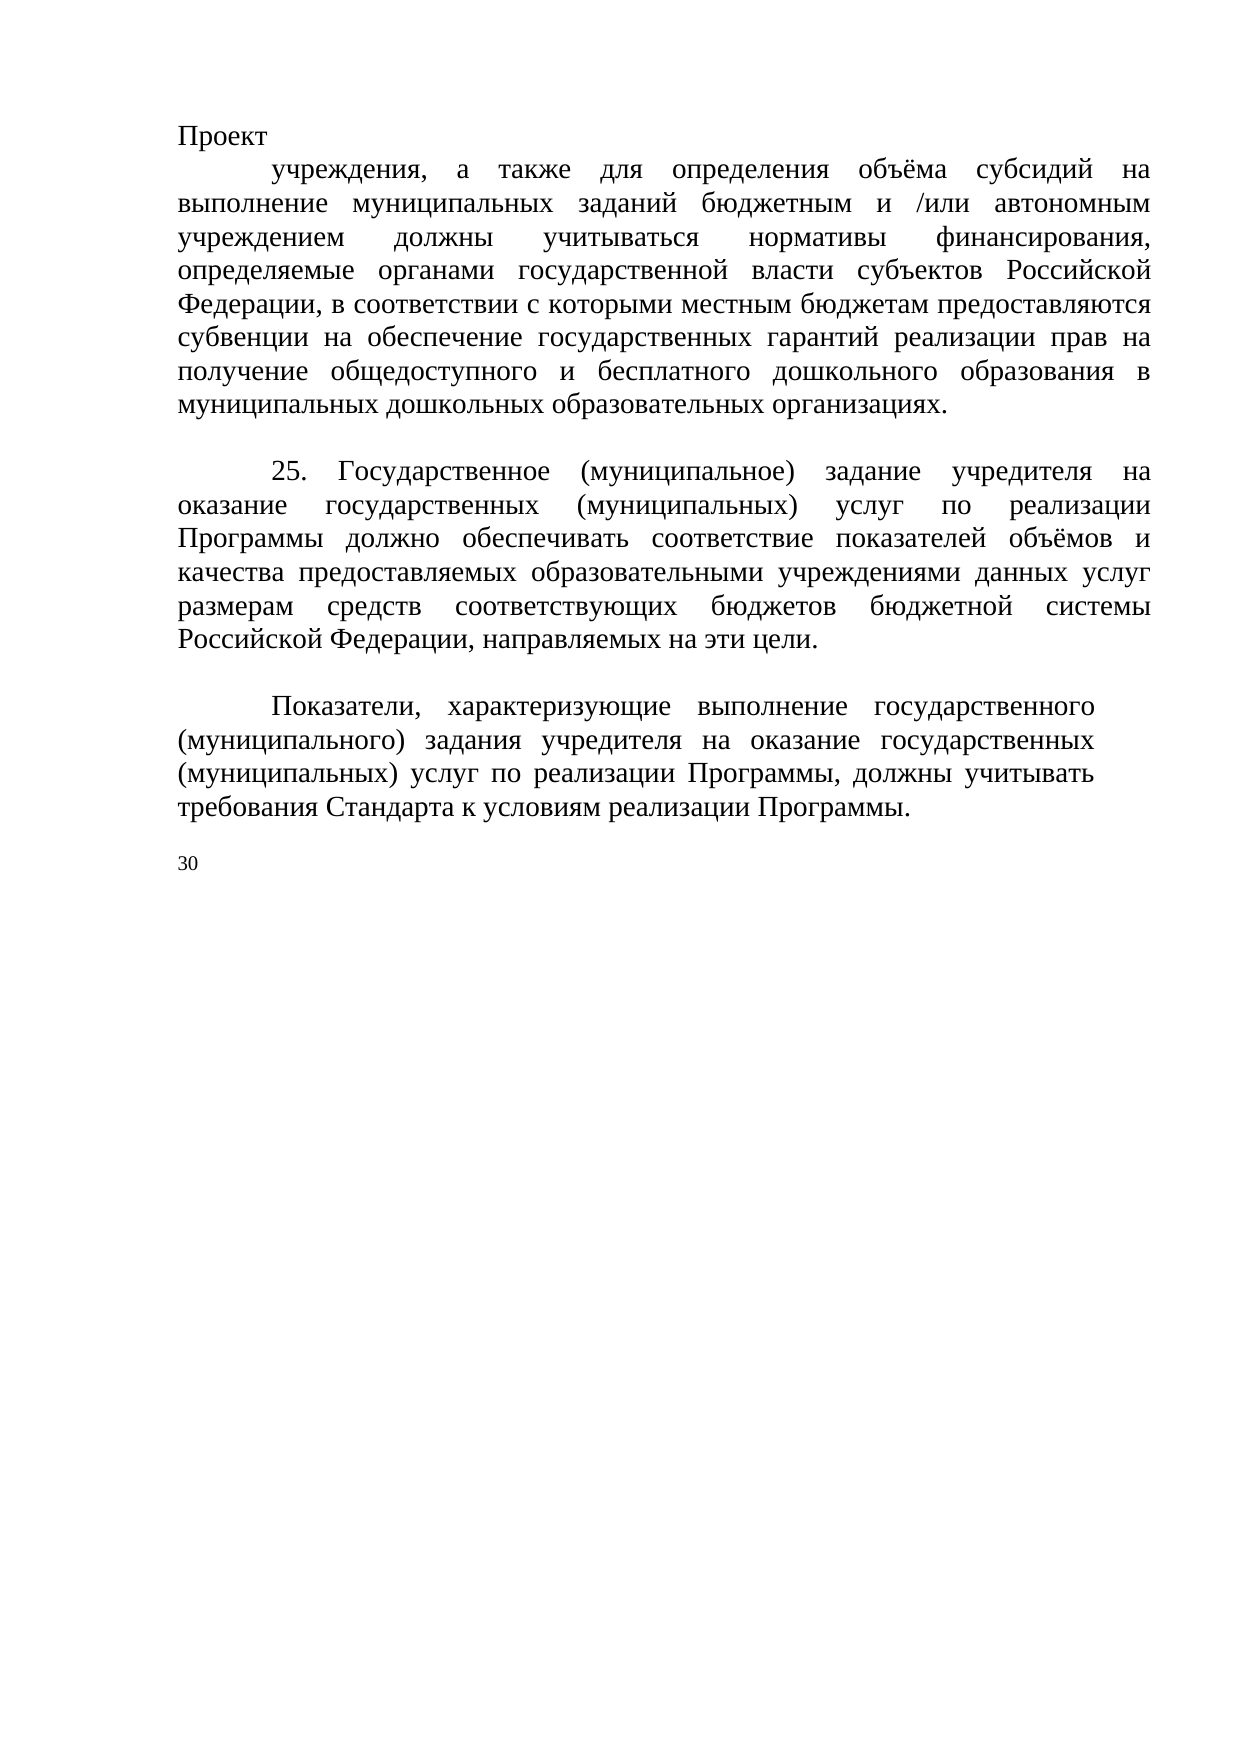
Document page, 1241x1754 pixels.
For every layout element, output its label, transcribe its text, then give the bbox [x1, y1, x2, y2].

text учреждения, а также для определения объёма субсидий на выполнение муниципальных заданий бюджетным и /или автономным учреждением должны учитываться нормативы финансирования, определяемые органами государственной власти субъектов Российской Федерации, в соответствии с которыми местным бюджетам предоставляются субвенции на обеспечение государственных гарантий реализации прав на получение общедоступного и бесплатного дошкольного образования в муниципальных дошкольных образовательных организациях. [177, 152, 1152, 420]
text Показатели, характеризующие выполнение государственного (муниципального) задания учредителя на оказание государственных (муниципальных) услуг по реализации Программы, должны учитывать требования Стандарта к условиям реализации Программы. [177, 688, 1095, 822]
text Проект [177, 118, 1152, 152]
text 25. Государственное (муниципальное) задание учредителя на оказание государственных (муниципальных) услуг по реализации Программы должно обеспечивать соответствие показателей объёмов и качества предоставляемых образовательными учреждениями данных услуг размерам средств соответствующих бюджетов бюджетной системы Российской Федерации, направляемых на эти цели. [177, 453, 1152, 655]
text 30 [177, 851, 1152, 875]
